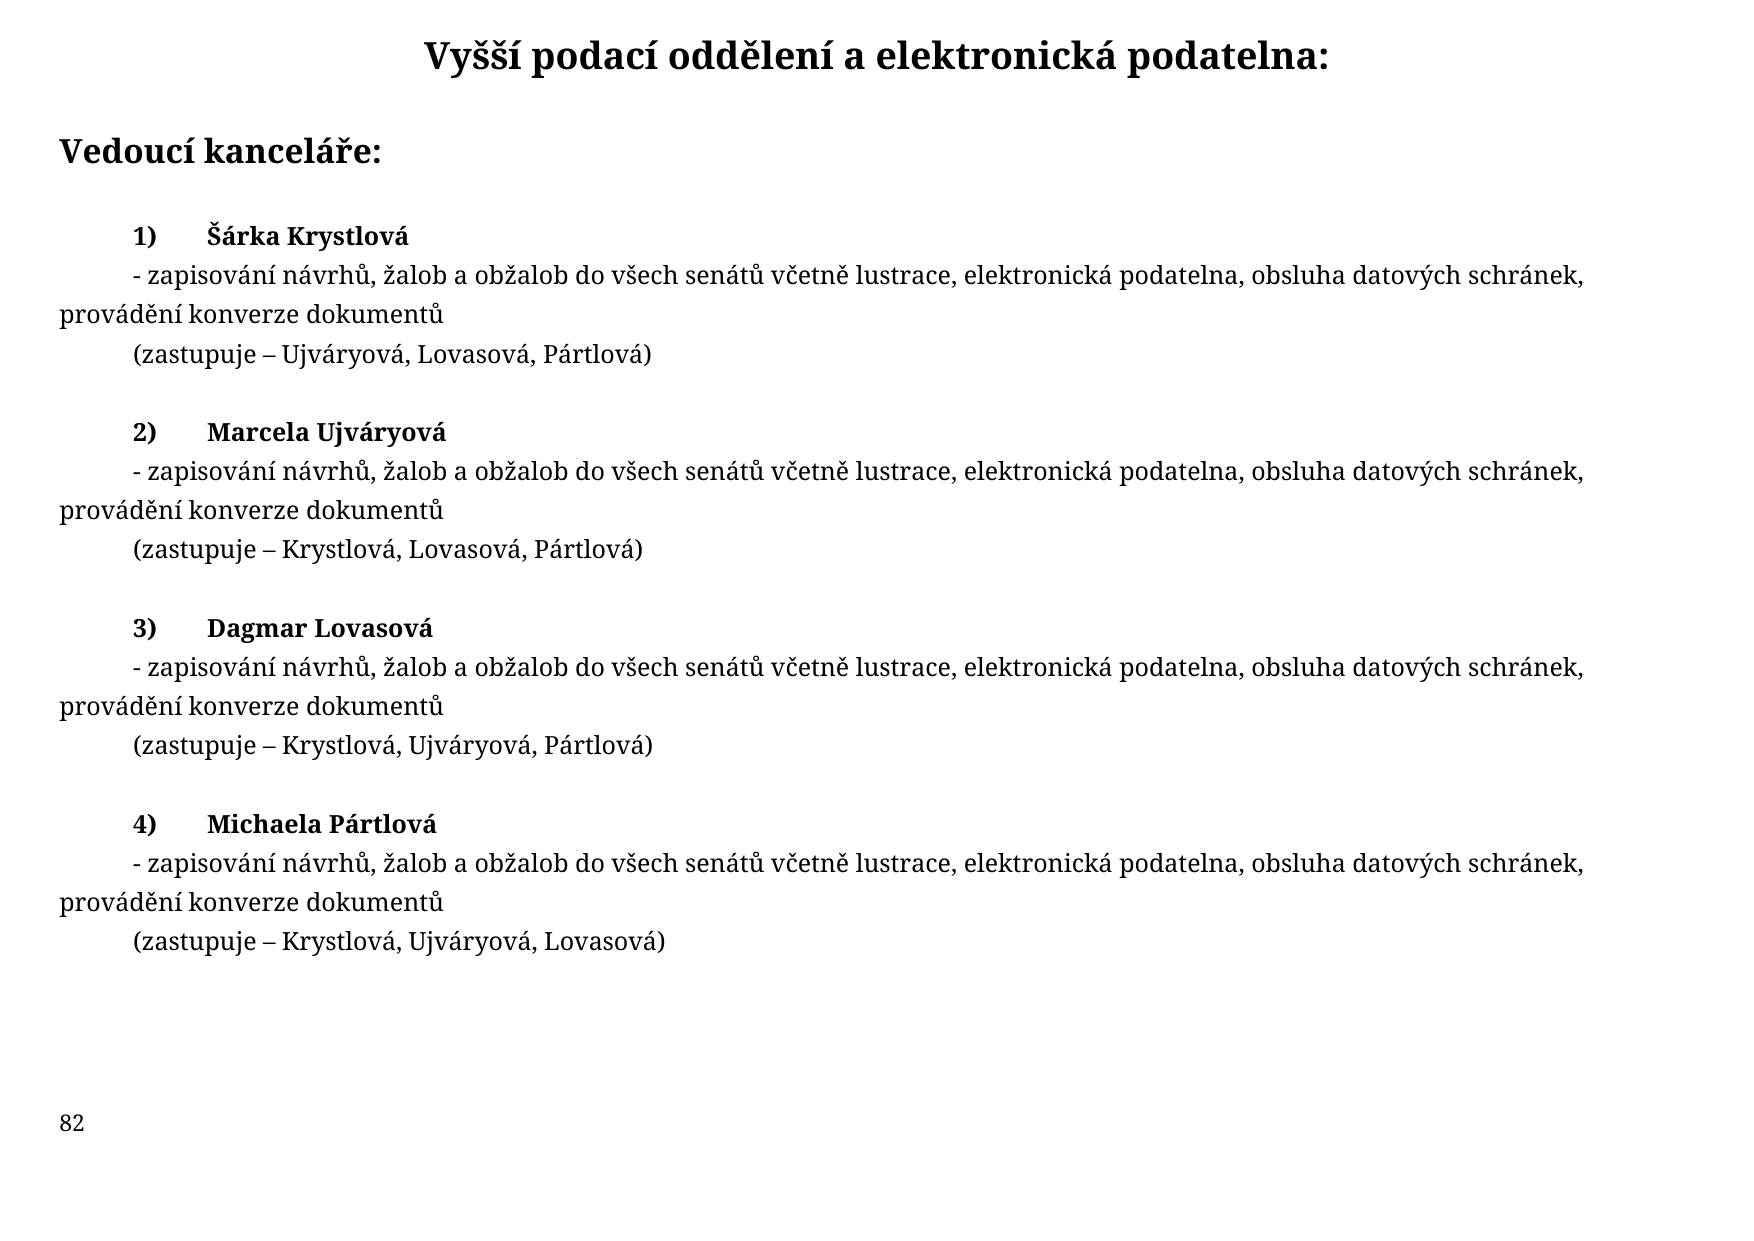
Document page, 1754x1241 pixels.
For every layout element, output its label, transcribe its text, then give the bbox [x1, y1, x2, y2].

text - zapisování návrhů, žalob a obžalob do všech senátů včetně lustrace, elektronická podatelna, obsluha datových schránek, provádění konverze dokumentů [59, 258, 1695, 331]
text - zapisování návrhů, žalob a obžalob do všech senátů včetně lustrace, elektronická podatelna, obsluha datových schránek, provádění konverze dokumentů [59, 454, 1695, 527]
text 3) Dagmar Lovasová [59, 610, 1695, 644]
text (zastupuje – Ujváryová, Lovasová, Pártlová) [59, 336, 1695, 370]
text (zastupuje – Krystlová, Ujváryová, Pártlová) [59, 728, 1695, 762]
text 1) Šárka Krystlová [59, 219, 1695, 253]
text - zapisování návrhů, žalob a obžalob do všech senátů včetně lustrace, elektronická podatelna, obsluha datových schránek, provádění konverze dokumentů [59, 649, 1695, 723]
text - zapisování návrhů, žalob a obžalob do všech senátů včetně lustrace, elektronická podatelna, obsluha datových schránek, provádění konverze dokumentů [59, 845, 1695, 919]
text Vyšší podací oddělení a elektronická podatelna: [59, 29, 1695, 81]
text (zastupuje – Krystlová, Lovasová, Pártlová) [59, 532, 1695, 566]
text 4) Michaela Pártlová [59, 806, 1695, 840]
text Vedoucí kanceláře: [59, 127, 1695, 173]
text 2) Marcela Ujváryová [59, 414, 1695, 449]
text (zastupuje – Krystlová, Ujváryová, Lovasová) [59, 924, 1695, 958]
